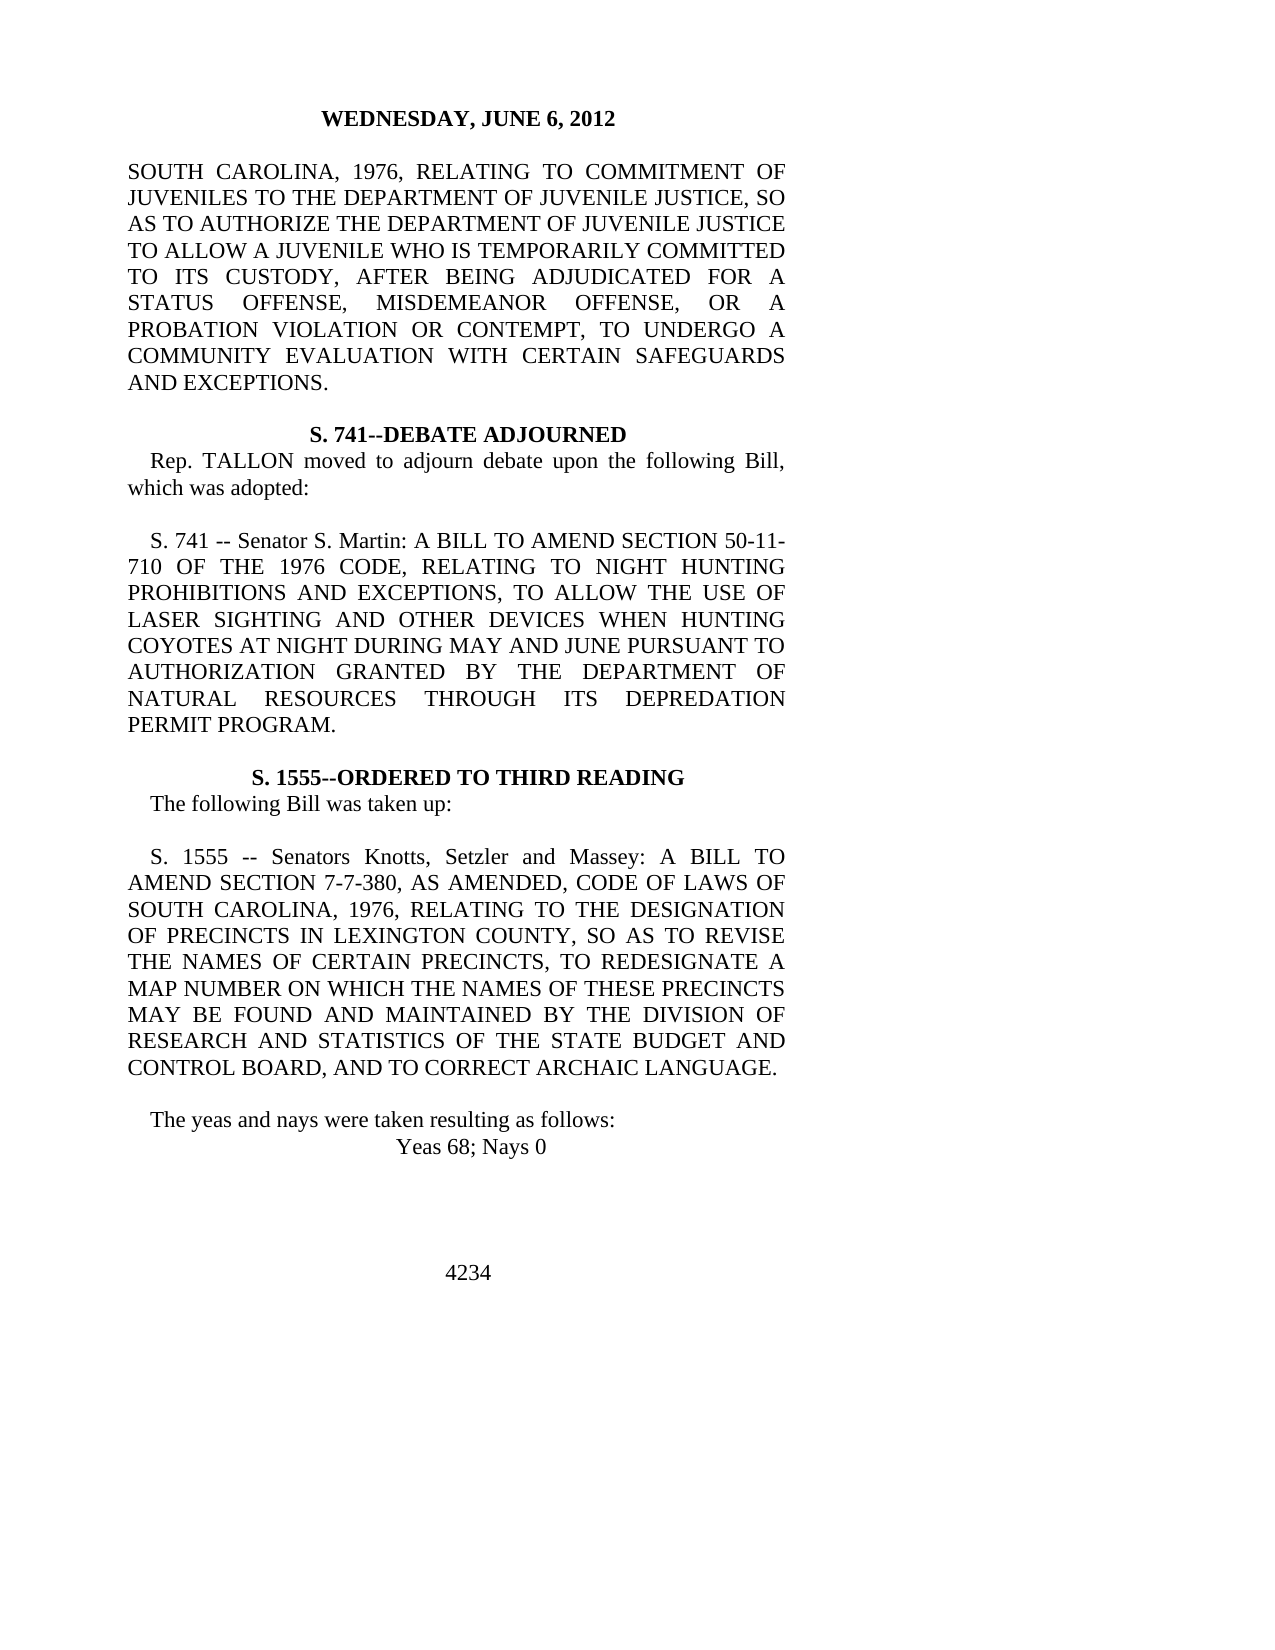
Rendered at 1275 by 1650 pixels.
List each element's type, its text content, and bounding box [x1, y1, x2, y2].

text The yeas and nays were taken resulting as follows: [127, 1106, 786, 1133]
text S. 741 -- Senator S. Martin: A BILL TO AMEND SECTION 50-11-710 OF THE 1976 CODE, RELATING TO NIGHT HUNTING PROHIBITIONS AND EXCEPTIONS, TO ALLOW THE USE OF LASER SIGHTING AND OTHER DEVICES WHEN HUNTING COYOTES AT NIGHT DURING MAY AND JUNE PURSUANT TO AUTHORIZATION GRANTED BY THE DEPARTMENT OF NATURAL RESOURCES THROUGH ITS DEPREDATION PERMIT PROGRAM. [127, 527, 786, 737]
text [127, 158, 786, 395]
text The following Bill was taken up: [127, 790, 786, 817]
text S. 1555 -- Senators Knotts, Setzler and Massey: A BILL TO AMEND SECTION 7-7-380, AS AMENDED, CODE OF LAWS OF SOUTH CAROLINA, 1976, RELATING TO THE DESIGNATION OF PRECINCTS IN LEXINGTON COUNTY, SO AS TO REVISE THE NAMES OF CERTAIN PRECINCTS, TO REDESIGNATE A MAP NUMBER ON WHICH THE NAMES OF THESE PRECINCTS MAY BE FOUND AND MAINTAINED BY THE DIVISION OF RESEARCH AND STATISTICS OF THE STATE BUDGET AND CONTROL BOARD, AND TO CORRECT ARCHAIC LANGUAGE. [127, 843, 786, 1080]
text S. 741--DEBATE ADJOURNED [127, 421, 786, 448]
text Yeas 68; Nays 0 [127, 1133, 786, 1159]
text Rep. TALLON moved to adjourn debate upon the following Bill, which was adopted: [127, 448, 786, 500]
text S. 1555--ORDERED TO THIRD READING [127, 764, 786, 790]
